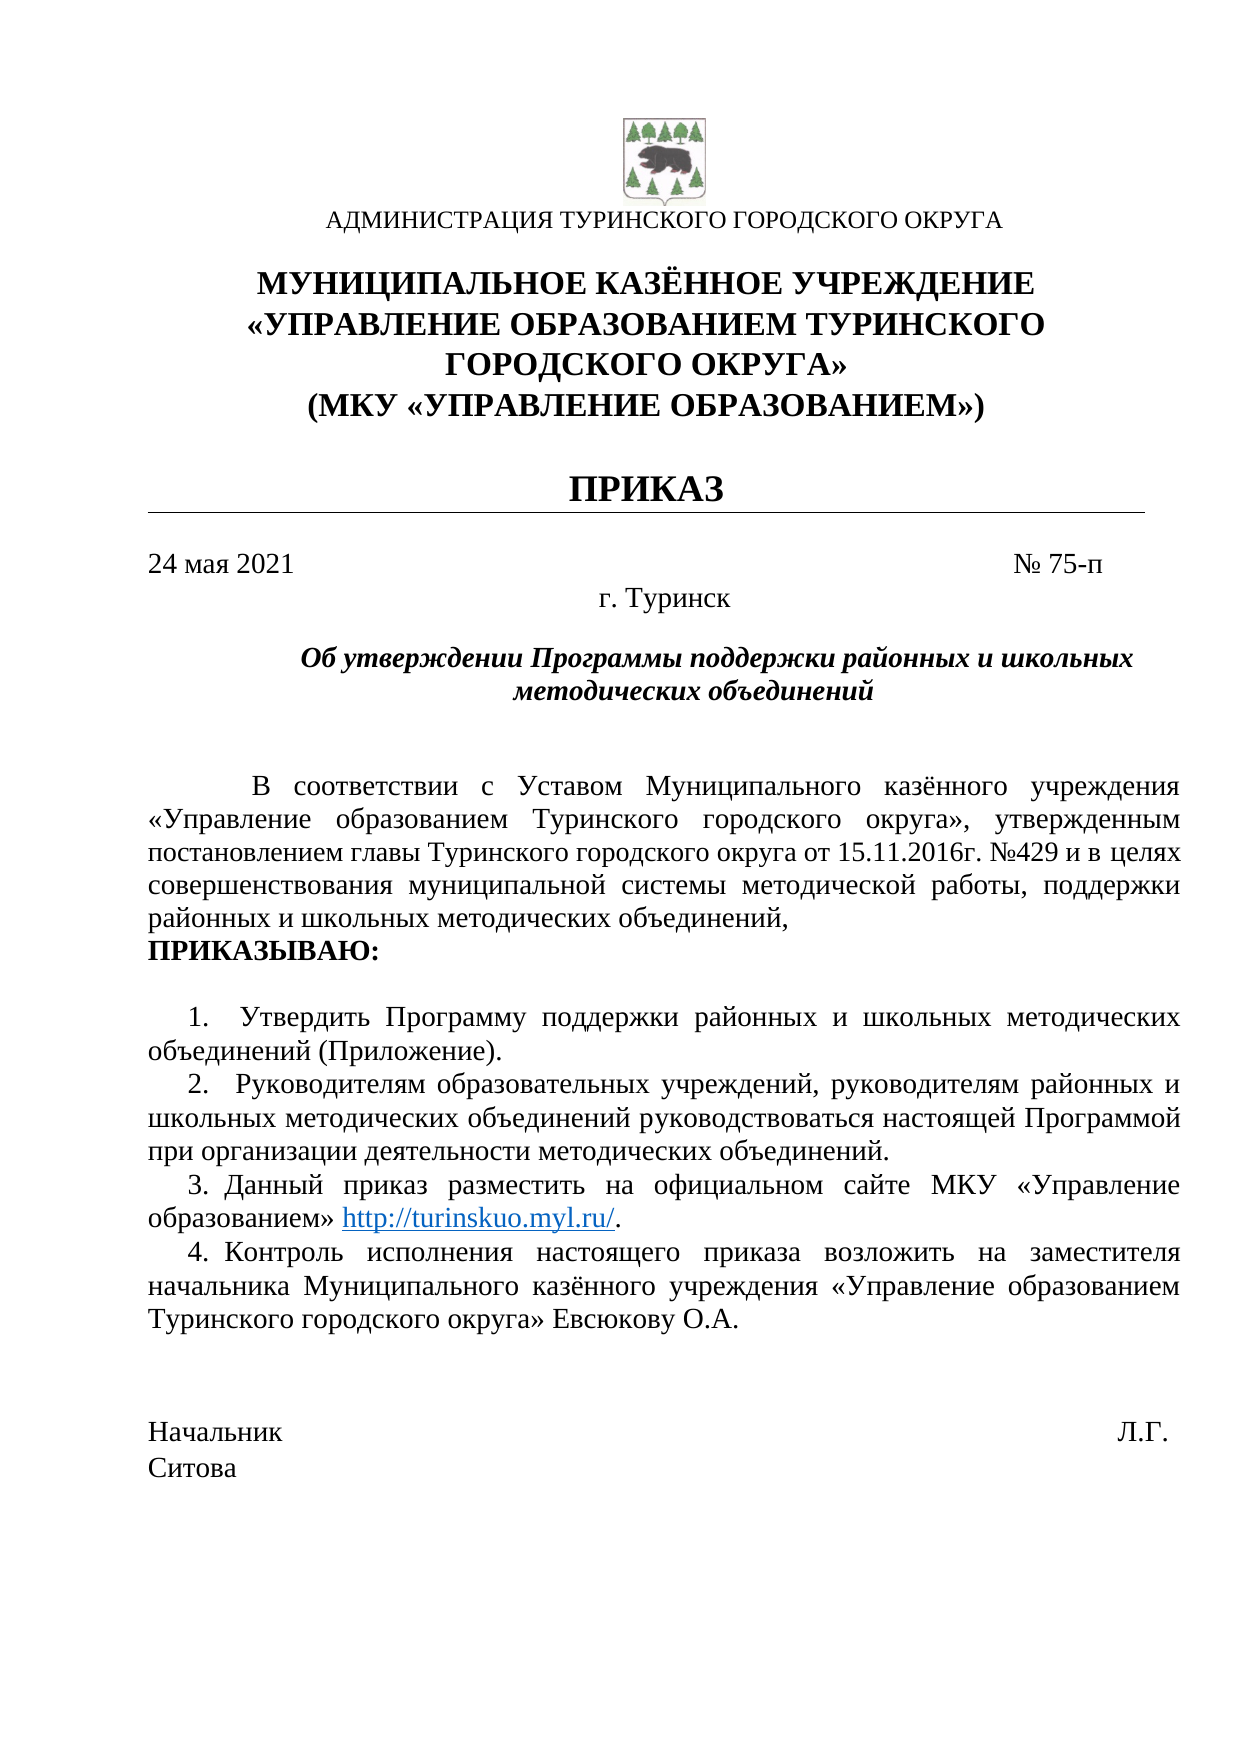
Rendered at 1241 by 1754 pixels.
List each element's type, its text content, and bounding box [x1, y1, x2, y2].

text ПРИКАЗЫВАЮ: [148, 934, 1181, 967]
picture [623, 118, 706, 206]
list Данный приказ разместить на официальном сайте МКУ «Управление образованием» http://turinskuo.myl.ru/. [148, 1168, 1181, 1235]
table_header МУНИЦИПАЛЬНОЕ КАЗЁННОЕ УЧРЕЖДЕНИЕ «УПРАВЛЕНИЕ ОБРАЗОВАНИЕМ ТУРИНСКОГО ГОРОДСКОГО ОКРУГА» (МКУ «УПРАВЛЕНИЕ ОБРАЗОВАНИЕМ») ПРИКАЗ [148, 263, 1145, 512]
text Начальник Л.Г. Ситова [148, 1414, 1181, 1484]
text Об утверждении Программы поддержки районных и школьных методических объединений [206, 640, 1181, 707]
list Руководителям образовательных учреждений, руководителям районных и школьных методических объединений руководствоваться настоящей Программой при организации деятельности методических объединений. [148, 1067, 1181, 1168]
list Утвердить Программу поддержки районных и школьных методических объединений (Приложение). [148, 1000, 1181, 1067]
text В соответствии с Уставом Муниципального казённого учреждения «Управление образованием Туринского городского округа», утвержденным постановлением главы Туринского городского округа от 15.11.2016г. №429 и в целях совершенствования муниципальной системы методической работы, поддержки районных и школьных методических объединений, [148, 769, 1181, 934]
text АДМИНИСТРАЦИЯ ТУРИНСКОГО ГОРОДСКОГО ОКРУГА [148, 206, 1181, 234]
text г. Туринск [148, 580, 1181, 613]
text 24 мая 2021 № 75-п [148, 546, 1181, 580]
list Контроль исполнения настоящего приказа возложить на заместителя начальника Муниципального казённого учреждения «Управление образованием Туринского городского округа» Евсюкову О.А. [148, 1235, 1181, 1335]
